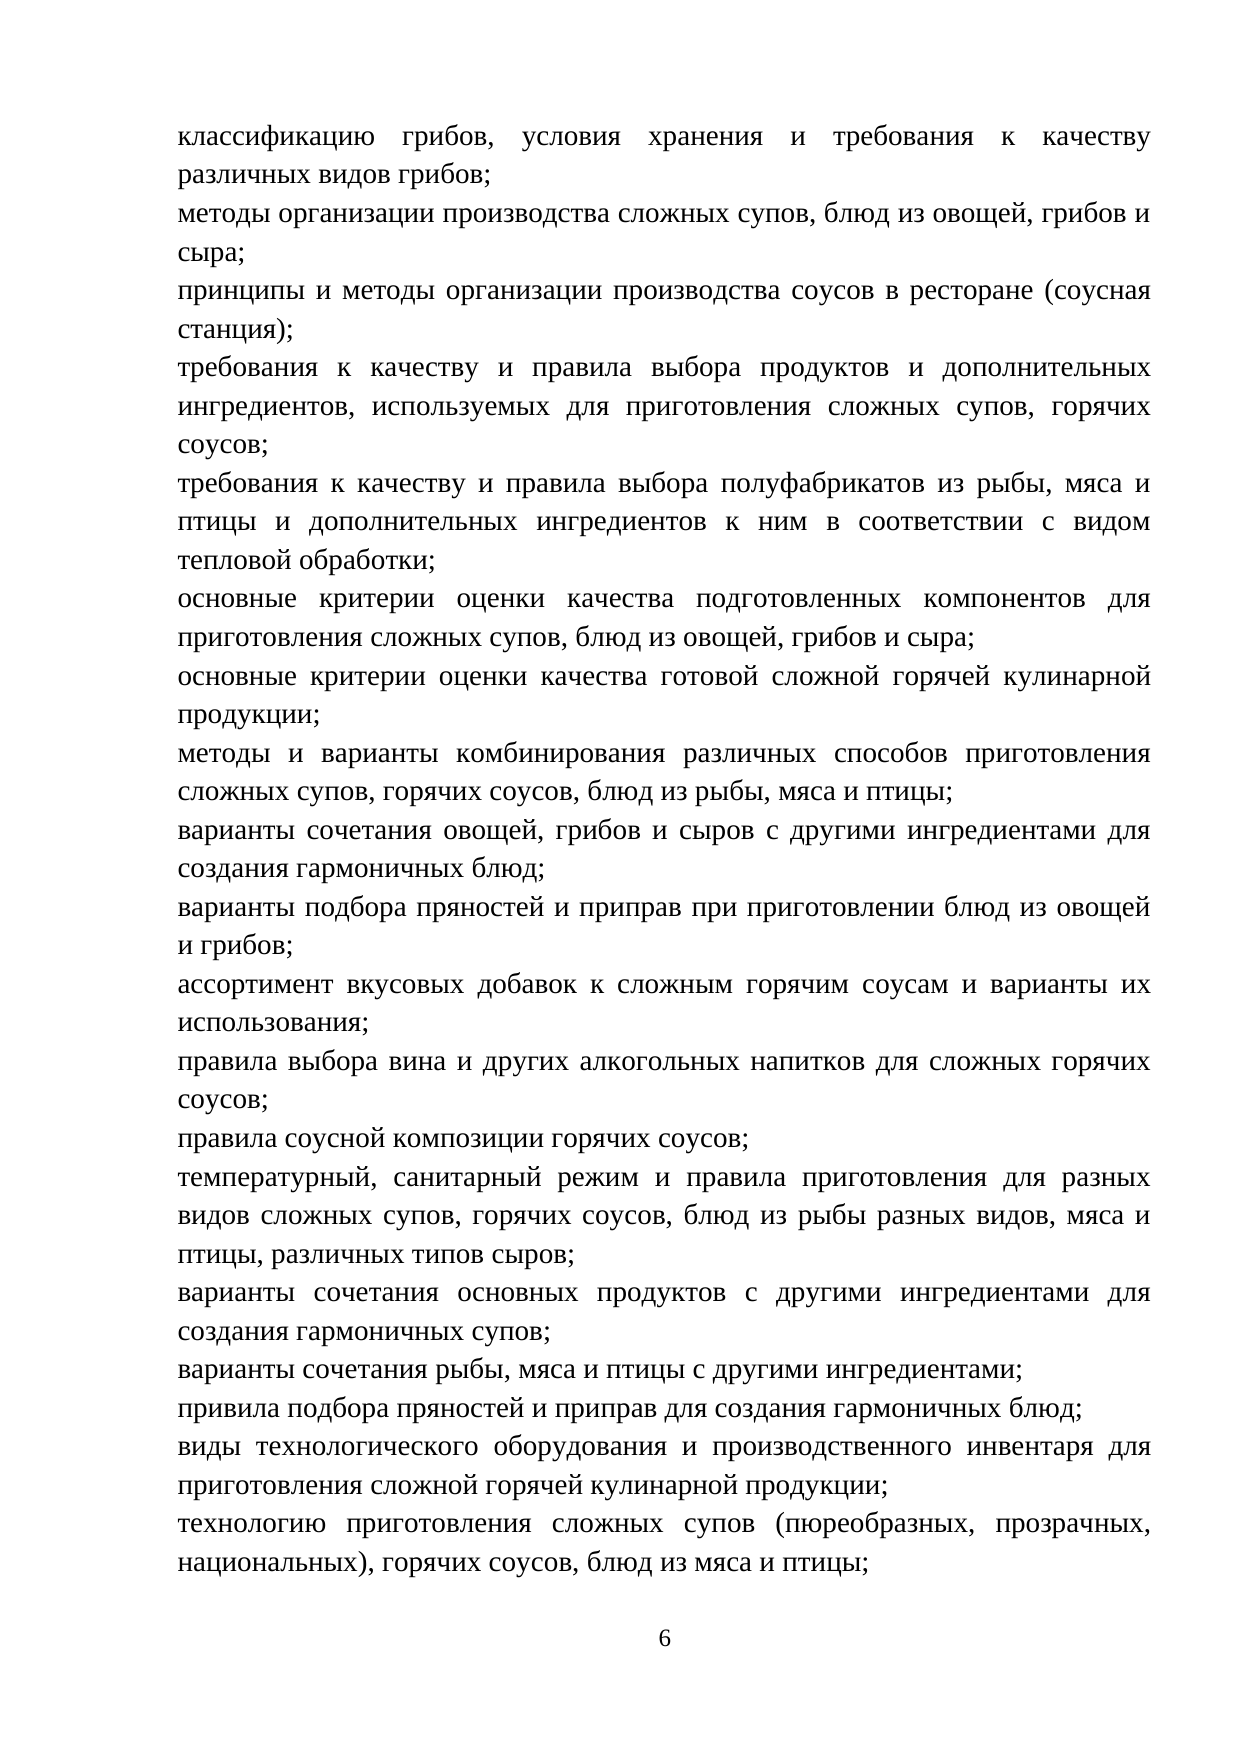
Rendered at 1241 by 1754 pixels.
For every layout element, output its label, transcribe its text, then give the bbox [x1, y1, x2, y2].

text методы и варианты комбинирования различных способов приготовления сложных супов, горячих соусов, блюд из рыбы, мяса и птицы; [177, 735, 1152, 807]
text варианты сочетания овощей, грибов и сыров с другими ингредиентами для создания гармоничных блюд; [177, 812, 1152, 884]
text варианты сочетания основных продуктов с другими ингредиентами для создания гармоничных супов; [177, 1274, 1152, 1346]
text виды технологического оборудования и производственного инвентаря для приготовления сложной горячей кулинарной продукции; [177, 1428, 1152, 1501]
text варианты сочетания рыбы, мяса и птицы с другими ингредиентами; [177, 1351, 1152, 1385]
text правила выбора вина и других алкогольных напитков для сложных горячих соусов; [177, 1043, 1152, 1115]
text температурный, санитарный режим и правила приготовления для разных видов сложных супов, горячих соусов, блюд из рыбы разных видов, мяса и птицы, различных типов сыров; [177, 1159, 1152, 1269]
text основные критерии оценки качества подготовленных компонентов для приготовления сложных супов, блюд из овощей, грибов и сыра; [177, 581, 1152, 653]
text методы организации производства сложных супов, блюд из овощей, грибов и сыра; [177, 195, 1152, 267]
text основные критерии оценки качества готовой сложной горячей кулинарной продукции; [177, 658, 1152, 730]
text правила соусной композиции горячих соусов; [177, 1120, 1152, 1154]
text требования к качеству и правила выбора полуфабрикатов из рыбы, мяса и птицы и дополнительных ингредиентов к ним в соответствии с видом тепловой обработки; [177, 465, 1152, 576]
text технологию приготовления сложных супов (пюреобразных, прозрачных, национальных), горячих соусов, блюд из мяса и птицы; [177, 1506, 1152, 1578]
text требования к качеству и правила выбора продуктов и дополнительных ингредиентов, используемых для приготовления сложных супов, горячих соусов; [177, 349, 1152, 460]
text варианты подбора пряностей и приправ при приготовлении блюд из овощей и грибов; [177, 889, 1152, 961]
text привила подбора пряностей и приправ для создания гармоничных блюд; [177, 1390, 1152, 1423]
text принципы и методы организации производства соусов в ресторане (соусная станция); [177, 272, 1152, 344]
text классификацию грибов, условия хранения и требования к качеству различных видов грибов; [177, 118, 1152, 190]
text ассортимент вкусовых добавок к сложным горячим соусам и варианты их использования; [177, 966, 1152, 1038]
